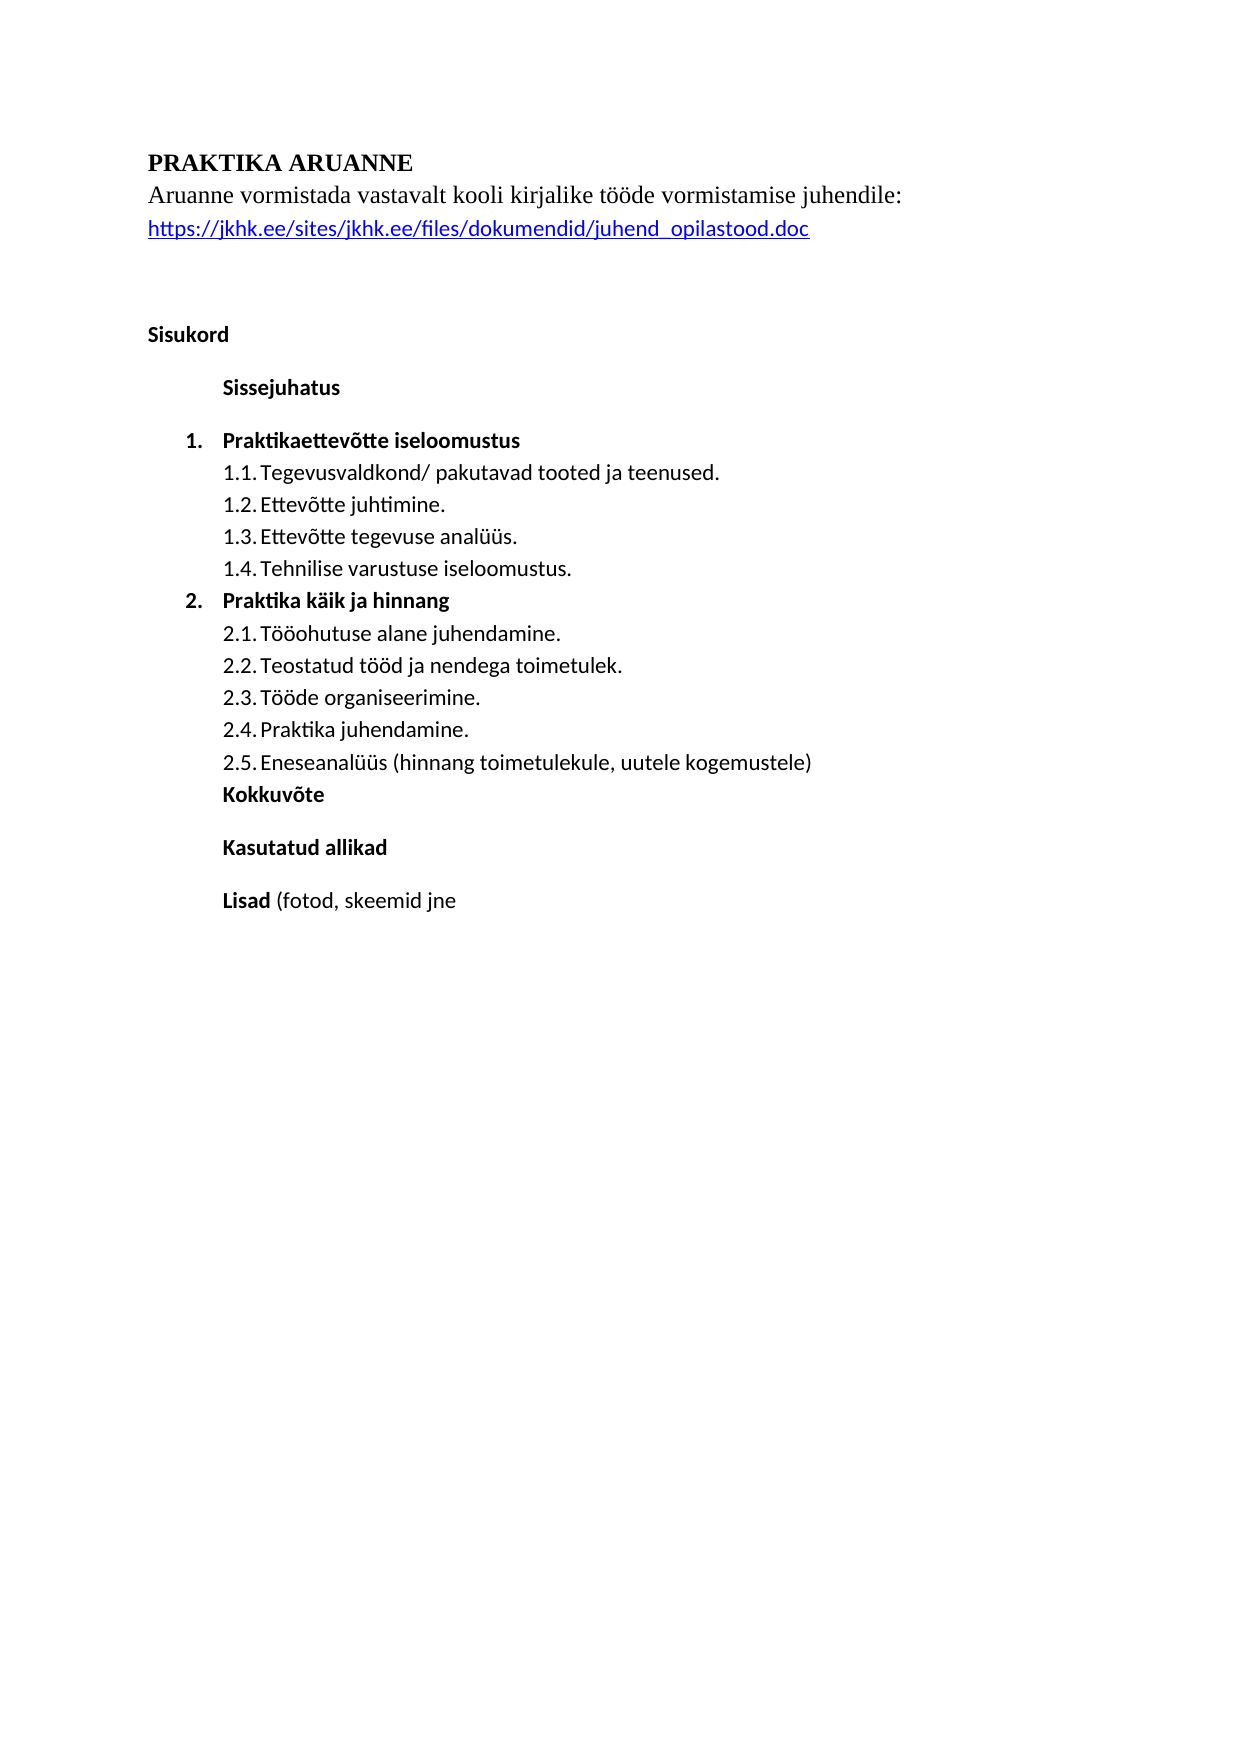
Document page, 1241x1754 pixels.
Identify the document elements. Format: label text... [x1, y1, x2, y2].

list Ettevõtte juhtimine. [223, 490, 1137, 518]
list Eneseanalüüs (hinnang toimetulekule, uutele kogemustele) [223, 748, 1137, 776]
text Sissejuhatus [223, 373, 1137, 401]
list Tööohutuse alane juhendamine. [223, 619, 1137, 647]
text https://jkhk.ee/sites/jkhk.ee/files/dokumendid/juhend_opilastood.doc [148, 214, 1137, 242]
subtitle Aruanne vormistada vastavalt kooli kirjalike tööde vormistamise juhendile: [148, 181, 1137, 209]
list Tegevusvaldkond/ pakutavad tooted ja teenused. [223, 458, 1137, 486]
list Ettevõtte tegevuse analüüs. [223, 522, 1137, 550]
text Lisad (fotod, skeemid jne [223, 886, 1137, 914]
list Teostatud tööd ja nendega toimetulek. [223, 651, 1137, 679]
subtitle PRAKTIKA ARUANNE [148, 148, 1137, 176]
list Praktika käik ja hinnang [185, 587, 1137, 615]
list Tehnilise varustuse iseloomustus. [223, 554, 1137, 582]
list Praktika juhendamine. [223, 715, 1137, 743]
text Kasutatud allikad [223, 833, 1137, 861]
list Tööde organiseerimine. [223, 683, 1137, 711]
text Kokkuvõte [223, 780, 1137, 808]
text Sisukord [148, 320, 1137, 348]
list Praktikaettevõtte iseloomustus [185, 426, 1137, 454]
